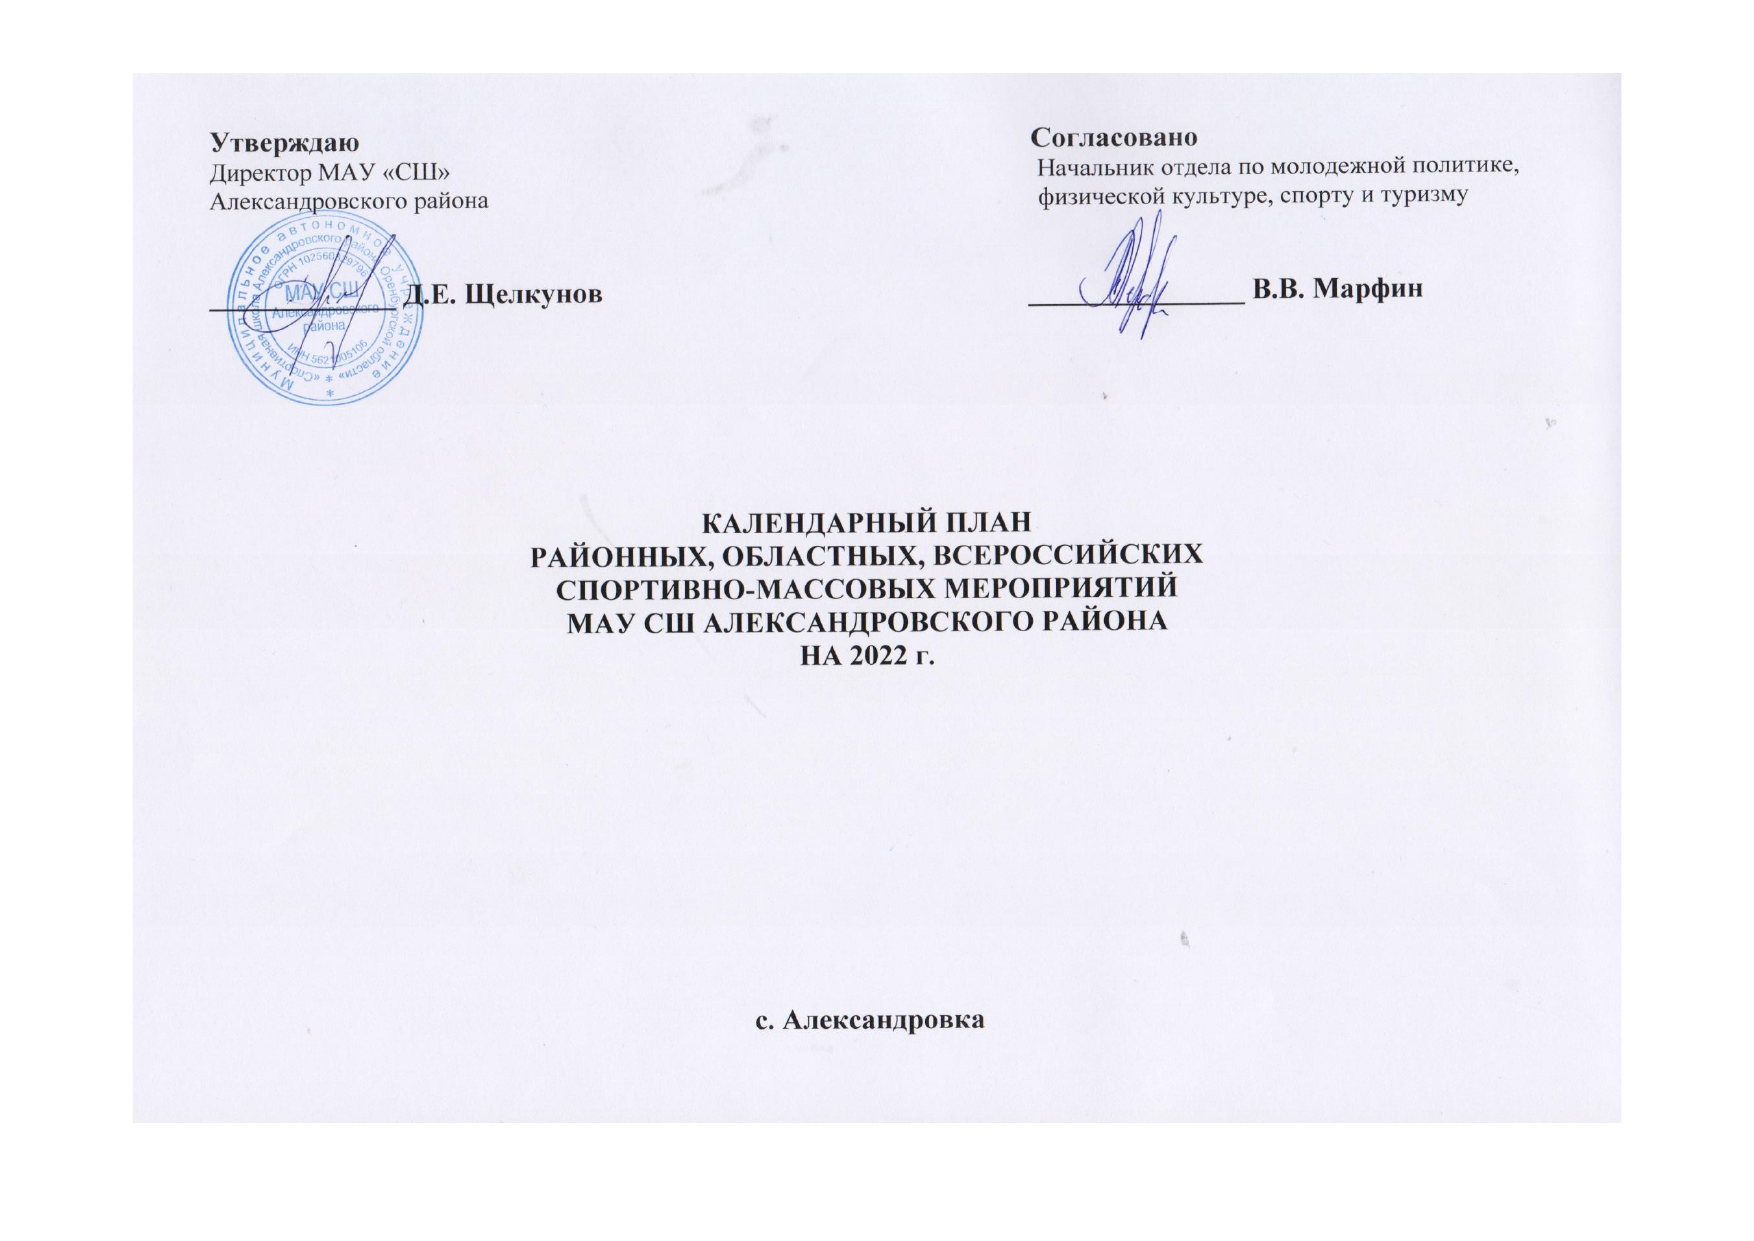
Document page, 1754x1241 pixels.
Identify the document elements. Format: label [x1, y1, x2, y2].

picture [132, 73, 1622, 1123]
